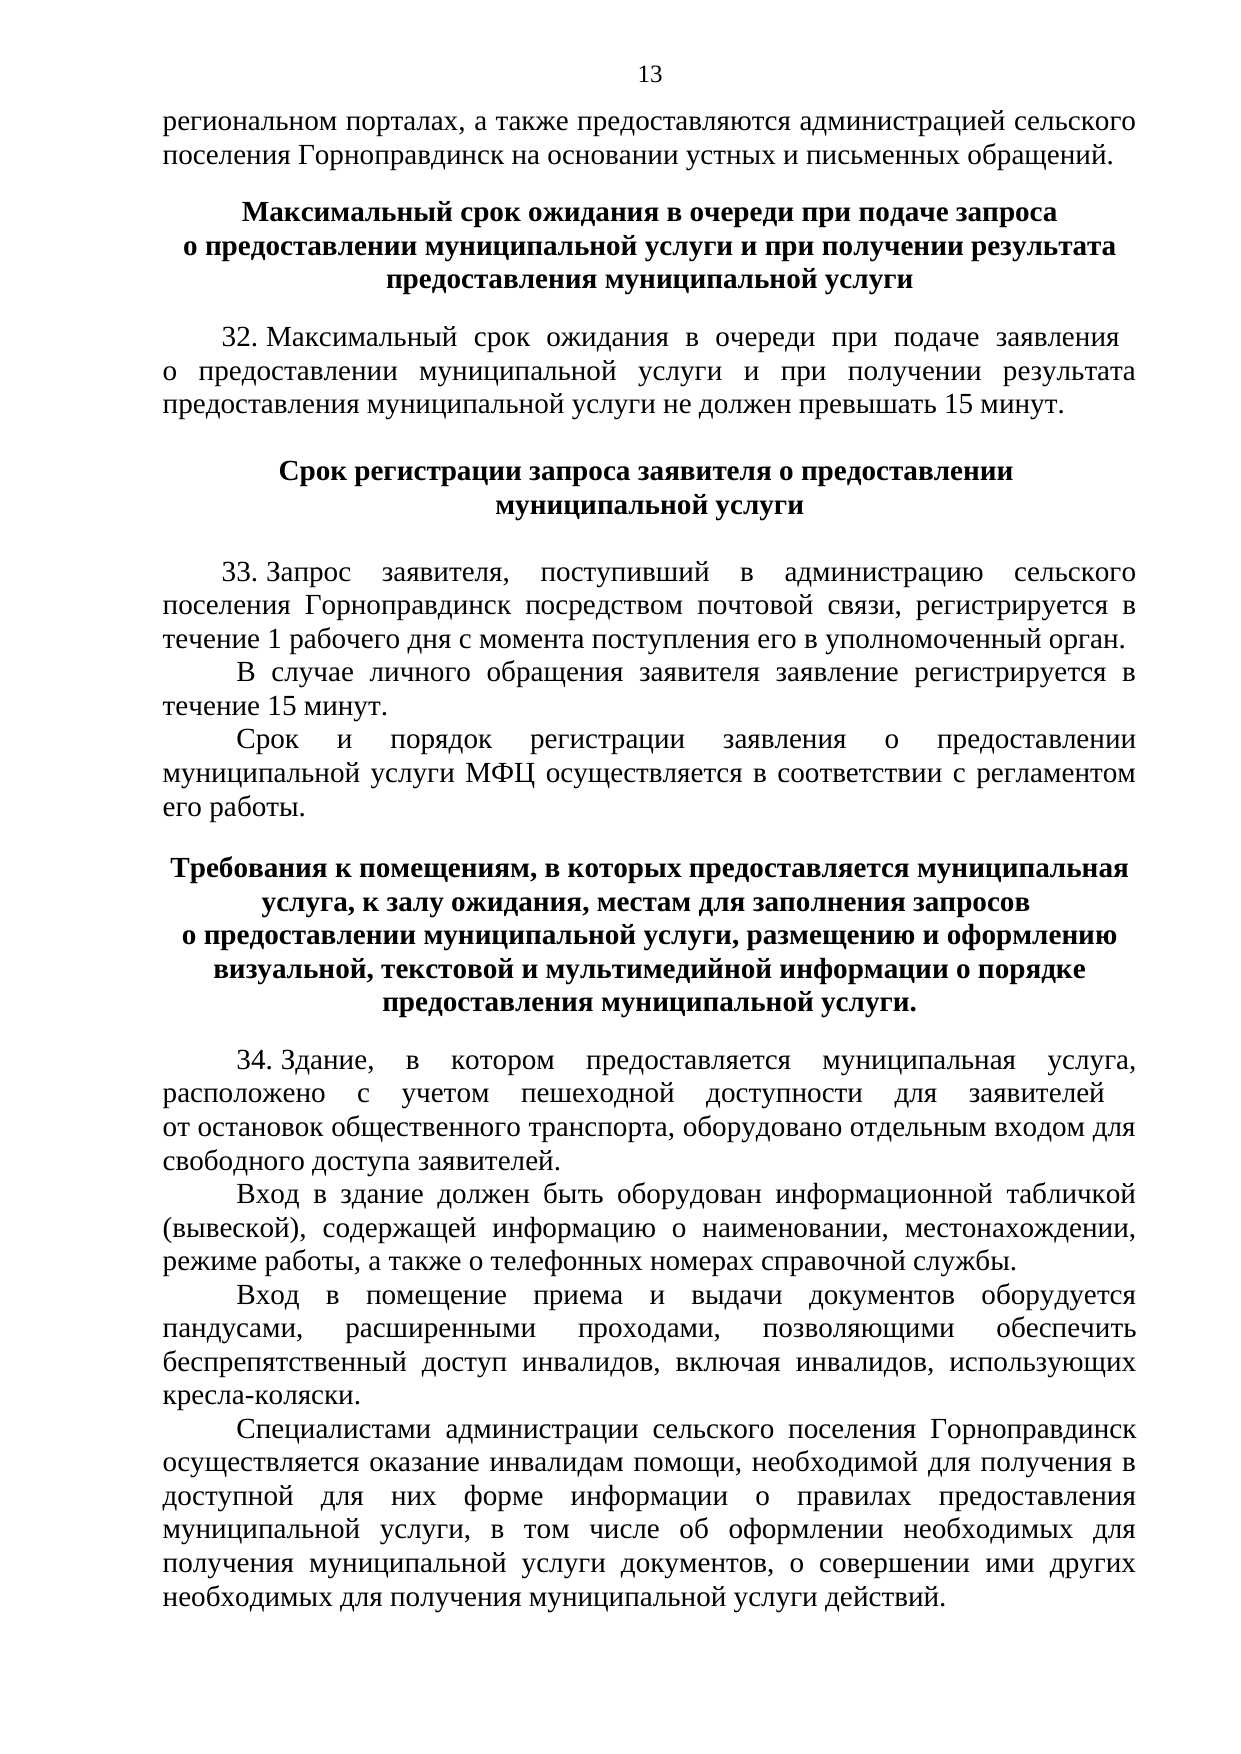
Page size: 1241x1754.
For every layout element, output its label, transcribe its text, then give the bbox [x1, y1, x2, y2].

list Здание, в котором предоставляется муниципальная услуга, расположено с учетом пешеходной доступности для заявителей от остановок общественного транспорта, оборудовано отдельным входом для свободного доступа заявителей. [162, 1042, 1137, 1176]
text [162, 103, 1137, 170]
text визуальной, текстовой и мультимедийной информации о порядке предоставления муниципальной услуги. [162, 951, 1137, 1018]
text В случае личного обращения заявителя заявление регистрируется в течение 15 минут. [162, 654, 1137, 722]
list Максимальный срок ожидания в очереди при подаче заявления о предоставлении муниципальной услуги и при получении результата предоставления муниципальной услуги не должен превышать 15 минут. [162, 319, 1137, 420]
text Максимальный срок ожидания в очереди при подаче запроса о предоставлении муниципальной услуги и при получении результата предоставления муниципальной услуги [162, 194, 1137, 295]
text Требования к помещениям, в которых предоставляется муниципальная услуга, к залу ожидания, местам для заполнения запросов о предоставлении муниципальной услуги, размещению и оформлению [162, 850, 1137, 951]
text Специалистами администрации сельского поселения Горноправдинск осуществляется оказание инвалидам помощи, необходимой для получения в доступной для них форме информации о правилах предоставления муниципальной услуги, в том числе об оформлении необходимых для получения муниципальной услуги документов, о совершении ими других необходимых для получения муниципальной услуги действий. [162, 1411, 1137, 1612]
text Вход в здание должен быть оборудован информационной табличкой (вывеской), содержащей информацию о наименовании, местонахождении, режиме работы, а также о телефонных номерах справочной службы. [162, 1176, 1137, 1277]
list Запрос заявителя, поступивший в администрацию сельского поселения Горноправдинск посредством почтовой связи, регистрируется в течение 1 рабочего дня с момента поступления его в уполномоченный орган. [162, 554, 1137, 654]
text Срок и порядок регистрации заявления о предоставлении муниципальной услуги МФЦ осуществляется в соответствии с регламентом его работы. [162, 722, 1137, 822]
text Срок регистрации запроса заявителя о предоставлении муниципальной услуги [162, 453, 1137, 520]
text Вход в помещение приема и выдачи документов оборудуется пандусами, расширенными проходами, позволяющими обеспечить беспрепятственный доступ инвалидов, включая инвалидов, использующих кресла-коляски. [162, 1277, 1137, 1411]
